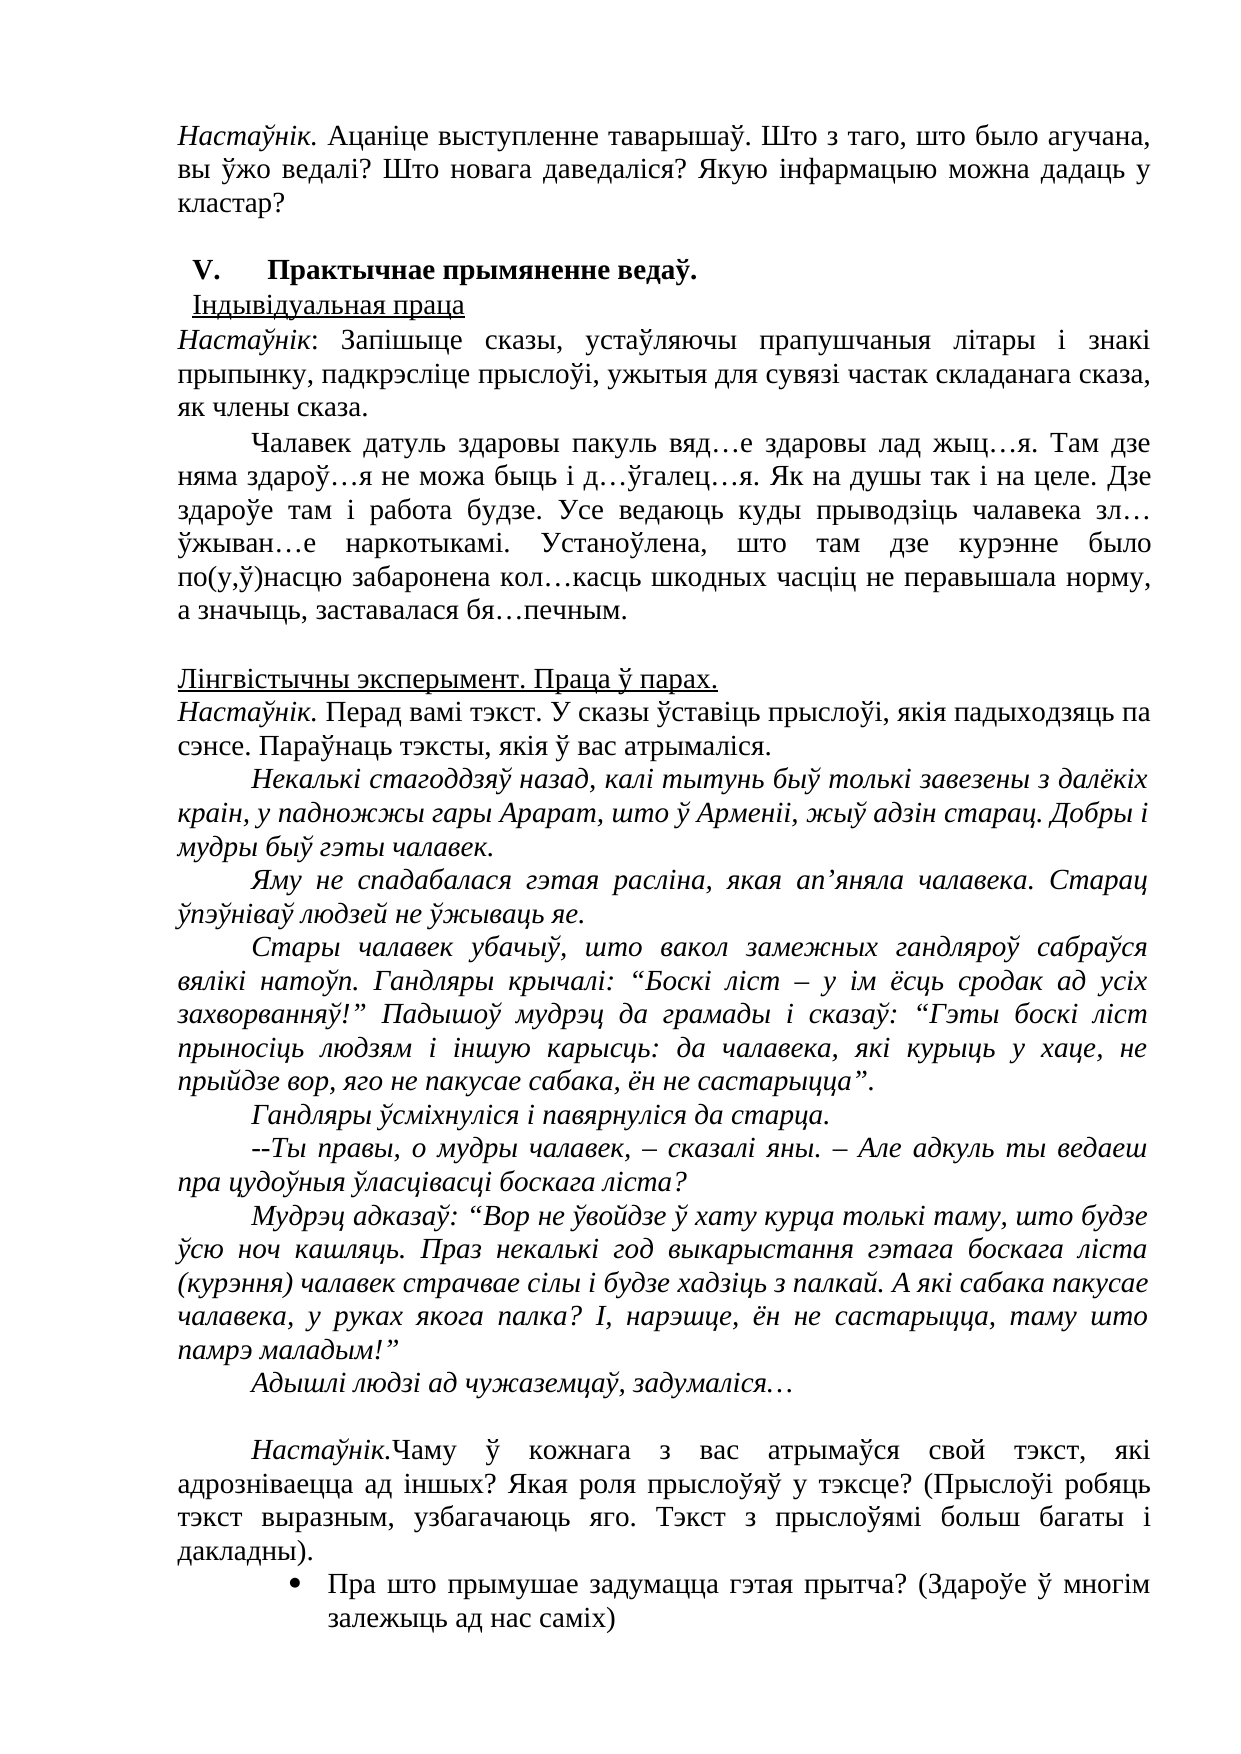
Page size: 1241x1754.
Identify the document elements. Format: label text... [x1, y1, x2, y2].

text Настаўнік. Перад вамі тэкст. У сказы ўставіць прыслоўі, якія падыходзяць па сэнсе. Параўнаць тэксты, якія ў вас атрымаліся. [177, 694, 1152, 762]
text Некалькі стагоддзяў назад, калі тытунь быў толькі завезены з далёкіх краін, у падножжы гары Арарат, што ў Арменіі, жыў адзін старац. Добры і мудры быў гэты чалавек. [177, 762, 1152, 862]
text Адышлі людзі ад чужаземцаў, задумаліся… [177, 1365, 1152, 1399]
text Яму не спадабалася гэтая расліна, якая ап’яняла чалавека. Старац ўпэўніваў людзей не ўжываць яе. [177, 862, 1152, 929]
text Чалавек датуль здаровы пакуль вяд…е здаровы лад жыц…я. Там дзе няма здароў…я не можа быць і д…ўгалец…я. Як на душы так і на целе. Дзе здароўе там і работа будзе. Усе ведаюць куды прыводзіць чалавека зл…ўжыван…е наркотыкамі. Устаноўлена, што там дзе курэнне было по(у,ў)насцю забаронена кол…касць шкодных часціц не перавышала норму, а значыць, заставалася бя…печным. [177, 425, 1152, 626]
text Мудрэц адказаў: “Вор не ўвойдзе ў хату курца толькі таму, што будзе ўсю ноч кашляць. Праз некалькі год выкарыстання гэтага боскага ліста (курэння) чалавек страчвае сілы і будзе хадзіць з палкай. А які сабака пакусае чалавека, у руках якога палка? І, нарэшце, ён не састарыцца, таму што памрэ маладым!” [177, 1198, 1152, 1365]
text --Ты правы, о мудры чалавек, – сказалі яны. – Але адкуль ты ведаеш пра цудоўныя ўласцівасці боскага ліста? [177, 1131, 1152, 1198]
list Практычнае прымяненне ведаў. [192, 252, 1152, 286]
list Пра што прымушае задумацца гэтая прытча? (Здароўе ў многім залежыць ад нас саміх) [290, 1567, 1152, 1634]
text Настаўнік.Чаму ў кожнага з вас атрымаўся свой тэкст, які адрозніваецца ад іншых? Якая роля прыслоўяў у тэксце? (Прыслоўі робяць тэкст выразным, узбагачаюць яго. Тэкст з прыслоўямі больш багаты і дакладны). [177, 1432, 1152, 1567]
text Настаўнік. Ацаніце выступленне таварышаў. Што з таго, што было агучана, вы ўжо ведалі? Што новага даведаліся? Якую інфармацыю можна дадаць у кластар? [177, 118, 1152, 219]
text Гандляры ўсміхнуліся і павярнуліся да старца. [177, 1097, 1152, 1131]
text Стары чалавек убачыў, што вакол замежных гандляроў сабраўся вялікі натоўп. Гандляры крычалі: “Боскі ліст – у ім ёсць сродак ад усіх захворванняў!” Падышоў мудрэц да грамады і сказаў: “Гэты боскі ліст прыносіць людзям і іншую карысць: да чалавека, які курыць у хаце, не прыйдзе вор, яго не пакусае сабака, ён не састарыцца”. [177, 929, 1152, 1097]
text Лінгвістычны эксперымент. Праца ў парах. [177, 661, 1152, 694]
text Індывідуальная праца [192, 287, 1152, 321]
text Настаўнік: Запішыце сказы, устаўляючы прапушчаныя літары і знакі прыпынку, падкрэсліце прыслоўі, ужытыя для сувязі частак складанага сказа, як члены сказа. [177, 389, 1152, 423]
